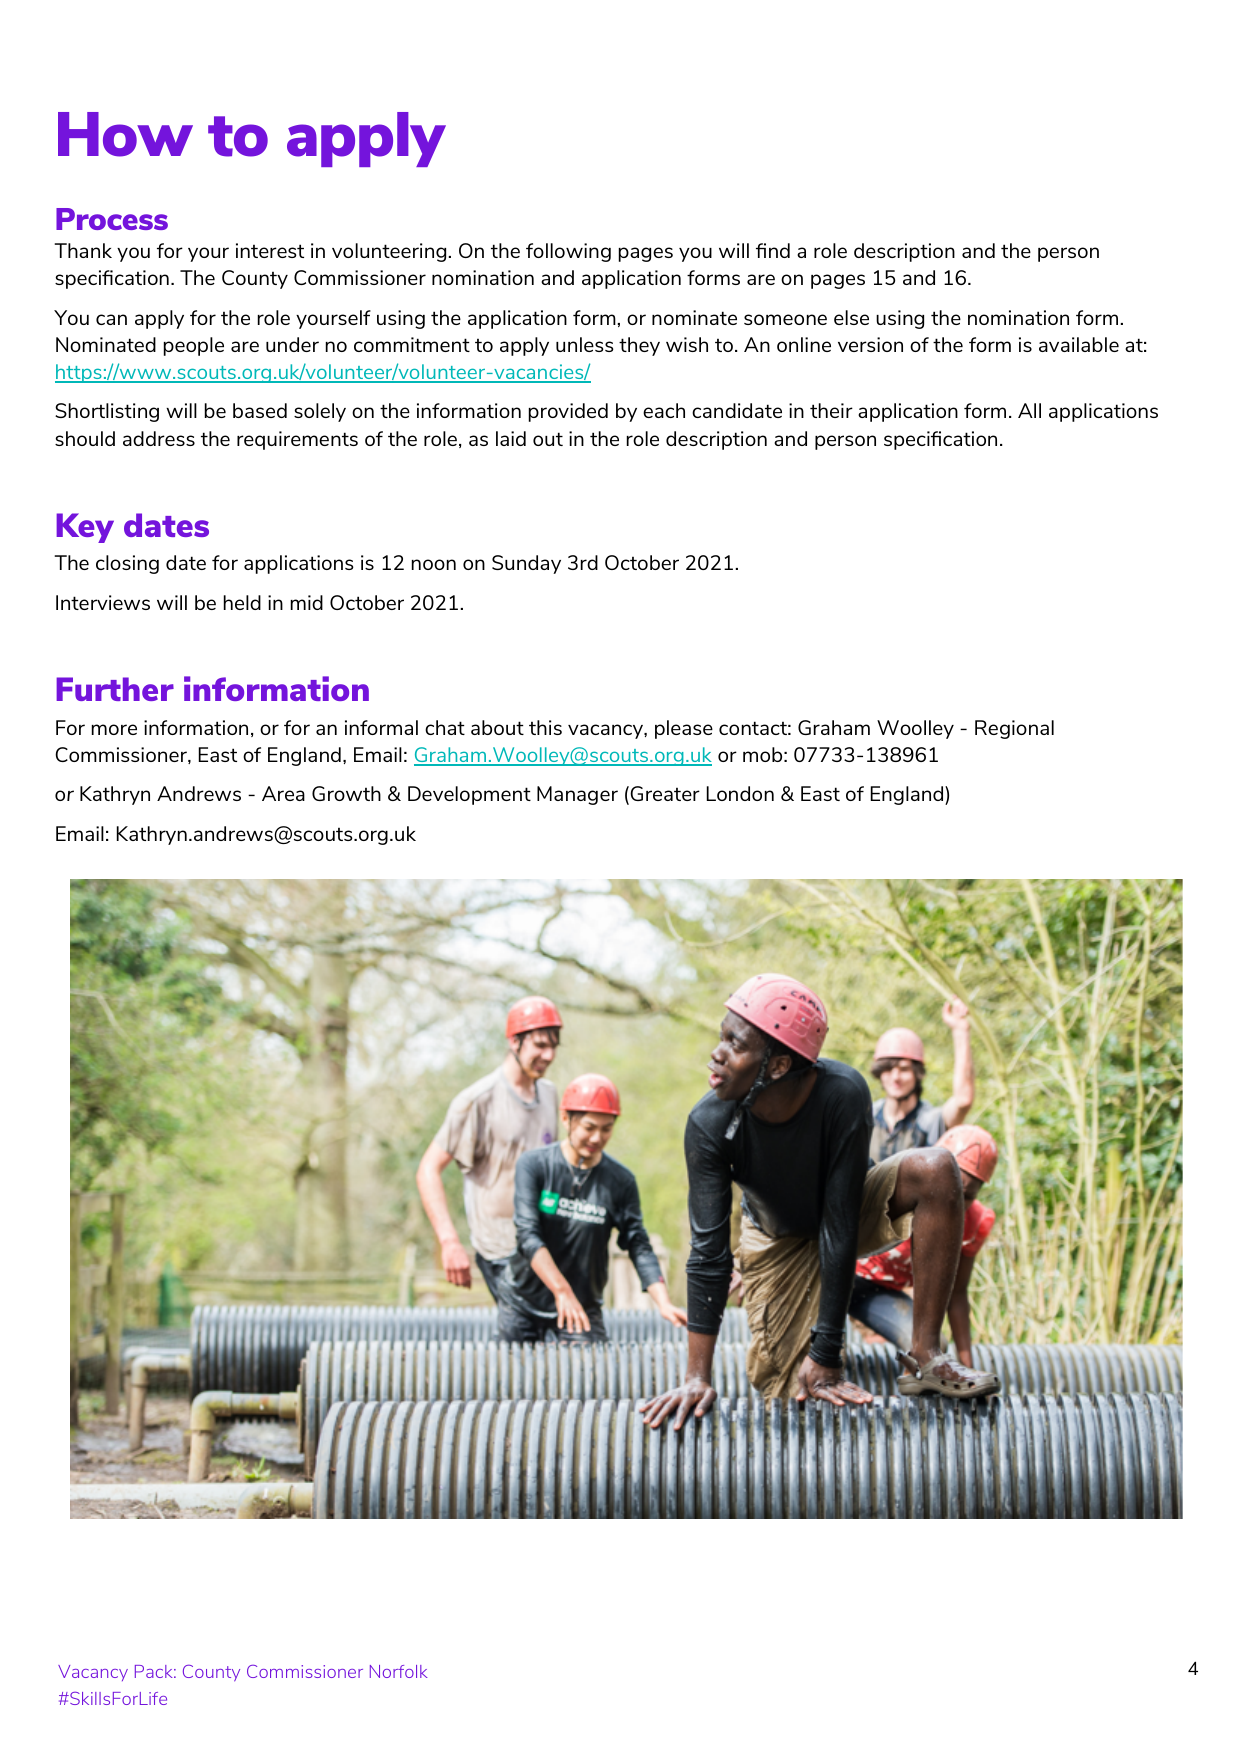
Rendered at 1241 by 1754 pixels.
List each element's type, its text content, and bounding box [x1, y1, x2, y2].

text You can apply for the role yourself using the application form, or nominate someone else using the nomination form. Nominated people are under no commitment to apply unless they wish to. An online version of the form is available at: https://www.scouts.org.uk/volunteer/volunteer-vacancies/ [54, 303, 1198, 385]
text Thank you for your interest in volunteering. On the following pages you will find a role description and the person specification. The County Commissioner nomination and application forms are on pages 15 and 16. [54, 237, 1198, 291]
text For more information, or for an informal chat about this vacancy, please contact: Graham Woolley - Regional Commissioner, East of England, Email: Graham.Woolley@scouts.org.uk or mob: 07733-138961 [54, 713, 1198, 767]
text Process [54, 203, 1198, 237]
subtitle Key dates [54, 503, 1198, 549]
subtitle How to apply [54, 103, 1198, 170]
text Interviews will be held in mid October 2021. [54, 588, 1198, 616]
subtitle Further information [54, 668, 1198, 713]
text Shortlisting will be based solely on the information provided by each candidate in their application form. All applications should address the requirements of the role, as laid out in the role description and person specification. [54, 397, 1198, 451]
text Email: Kathryn.andrews@scouts.org.uk [54, 819, 1198, 847]
text The closing date for applications is 12 noon on Sunday 3rd October 2021. [54, 549, 1198, 576]
text or Kathryn Andrews - Area Growth & Development Manager (Greater London & East of England) [54, 780, 1198, 807]
picture [70, 879, 1183, 1519]
